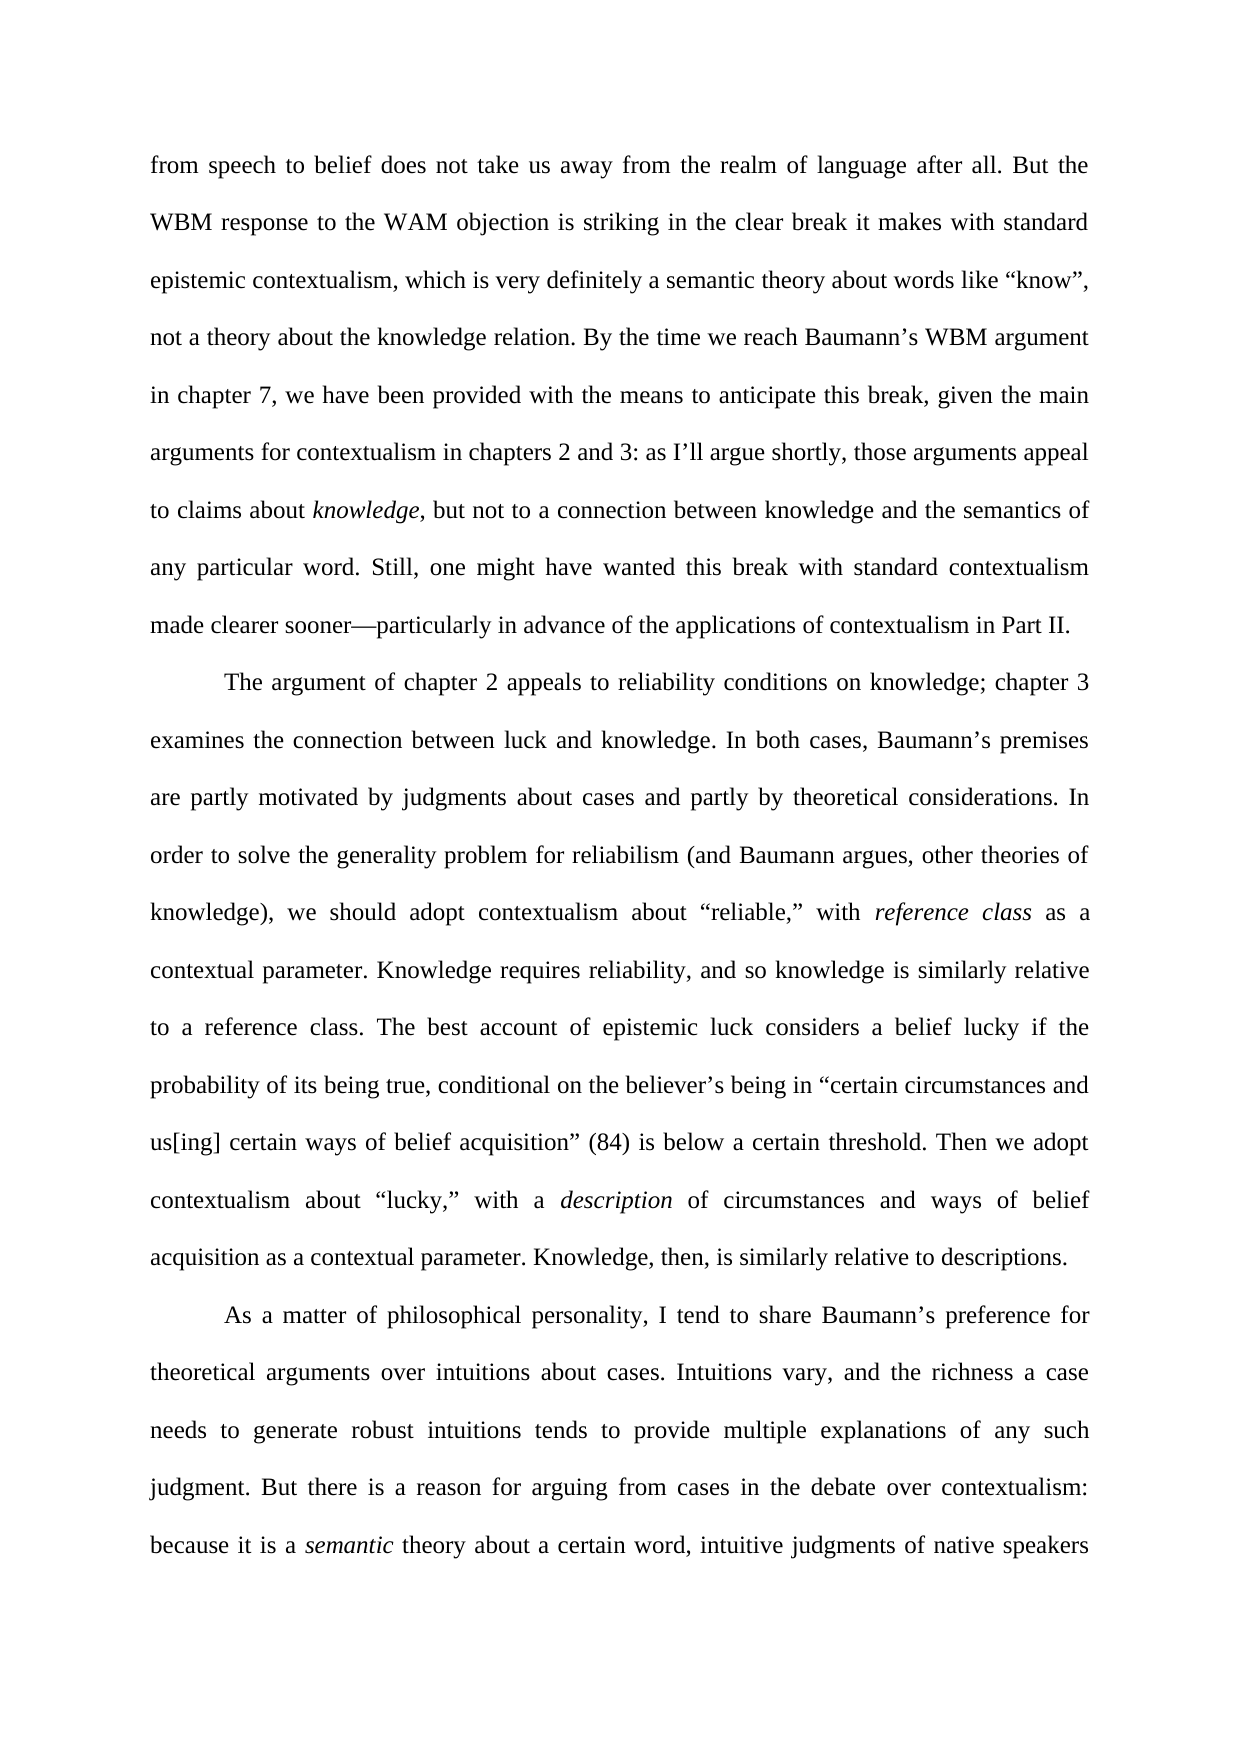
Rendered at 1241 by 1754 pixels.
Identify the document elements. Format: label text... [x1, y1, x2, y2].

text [150, 1300, 1090, 1559]
text The argument of chapter 2 appeals to reliability conditions on knowledge; chapter 3 examines the connection between luck and knowledge. In both cases, Baumann’s premises are partly motivated by judgments about cases and partly by theoretical considerations. In order to solve the generality problem for reliabilism (and Baumann argues, other theories of knowledge), we should adopt contextualism about “reliable,” with reference class as a contextual parameter. Knowledge requires reliability, and so knowledge is similarly relative to a reference class. The best account of epistemic luck considers a belief lucky if the probability of its being true, conditional on the believer’s being in “certain circumstances and us[ing] certain ways of belief acquisition” (84) is below a certain threshold. Then we adopt contextualism about “lucky,” with a description of circumstances and ways of belief acquisition as a contextual parameter. Knowledge, then, is similarly relative to descriptions. [150, 667, 1090, 1271]
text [150, 150, 1090, 639]
